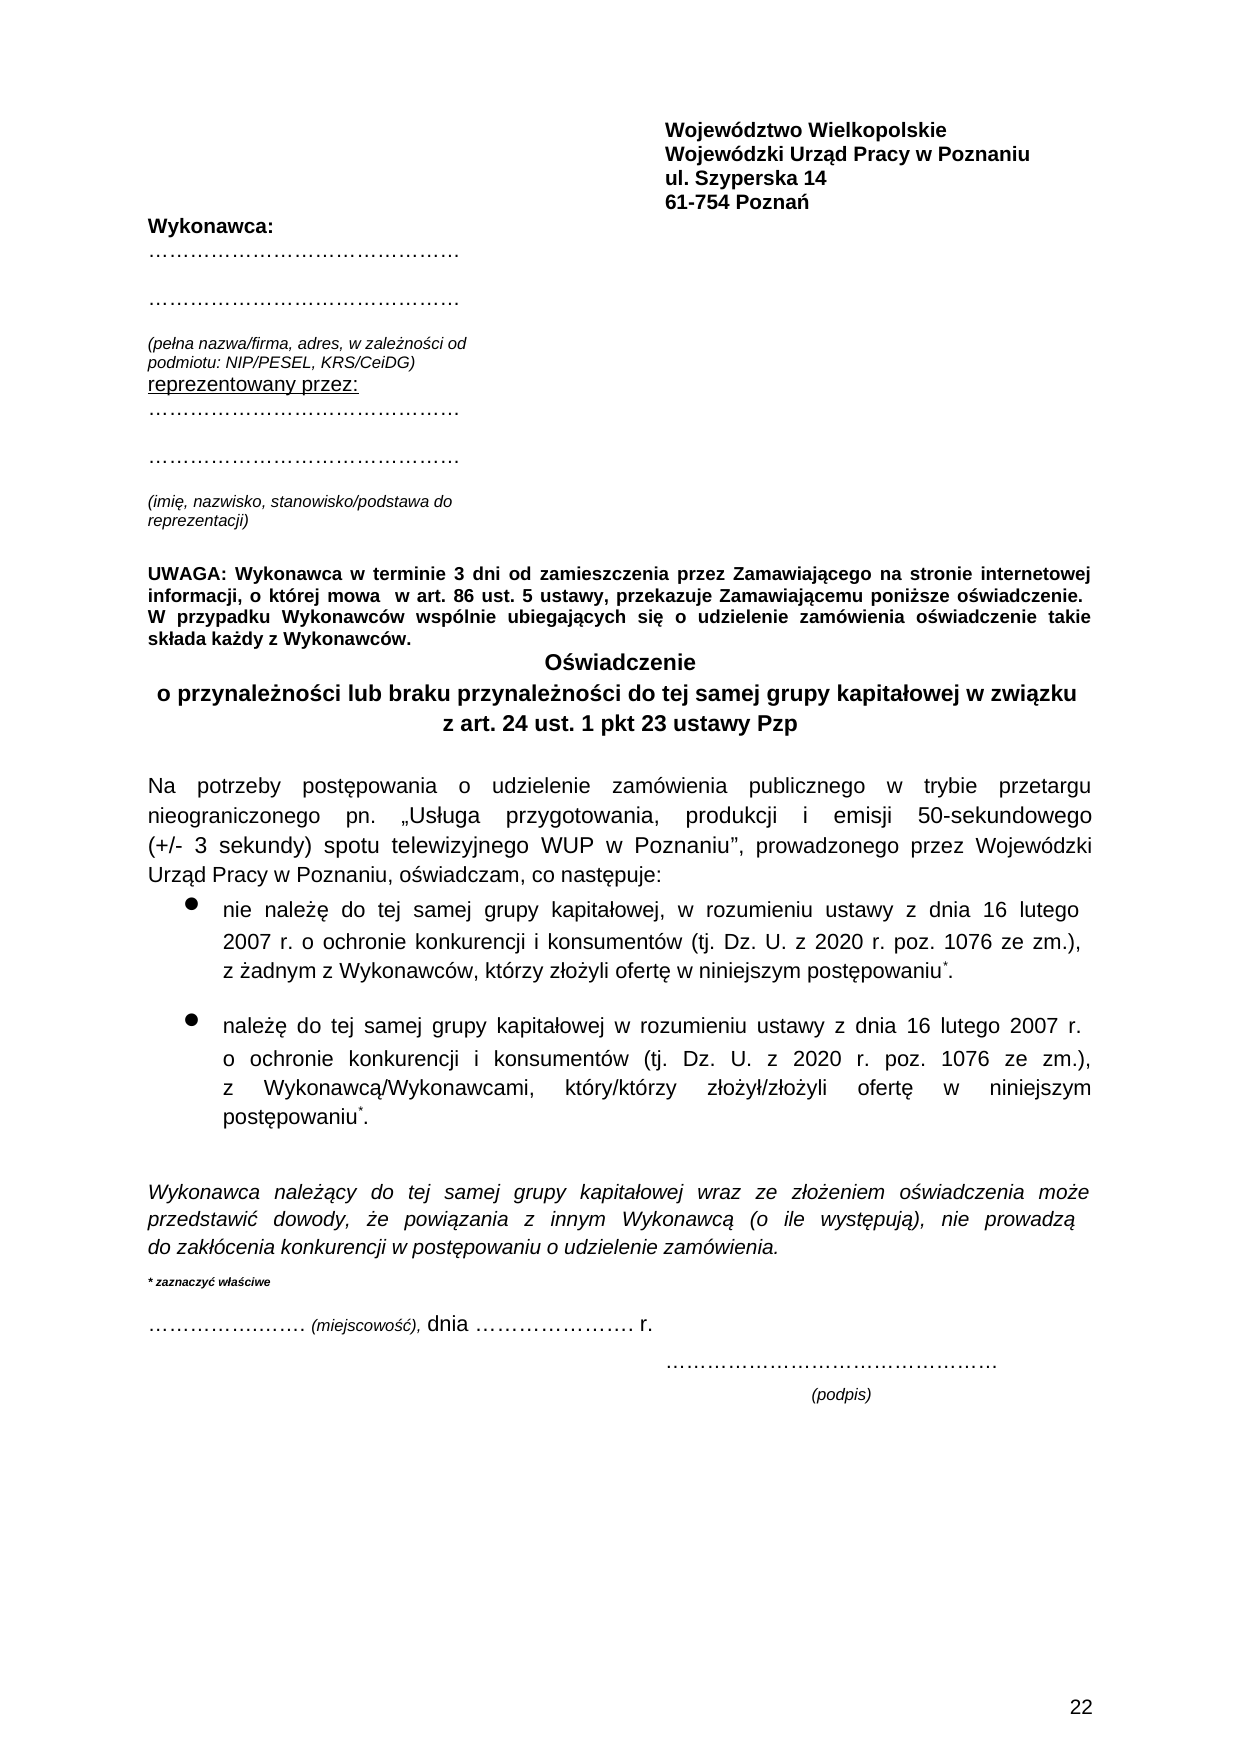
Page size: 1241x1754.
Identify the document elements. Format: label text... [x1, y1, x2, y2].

list nie należę do tej samej grupy kapitałowej, w rozumieniu ustawy z dnia 16 lutego 2007 r. o ochronie konkurencji i konsumentów (tj. Dz. U. z 2020 r. poz. 1076 ze zm.), z żadnym z Wykonawców, którzy złożyli ofertę w niniejszym postępowaniu*. [185, 891, 1092, 983]
text (imię, nazwisko, stanowisko/podstawa do reprezentacji) [148, 492, 472, 530]
text ul. Szyperska 14 [148, 166, 1092, 190]
text reprezentowany przez: [148, 372, 1092, 396]
text Oświadczenie [148, 649, 1092, 676]
text 61-754 Poznań [148, 190, 1092, 214]
text UWAGA: Wykonawca w terminie 3 dni od zamieszczenia przez Zamawiającego na stronie internetowej informacji, o której mowa w art. 86 ust. 5 ustawy, przekazuje Zamawiającemu poniższe oświadczenie. W przypadku Wykonawców wspólnie ubiegających się o udzielenie zamówienia oświadczenie takie składa każdy z Wykonawców. [148, 563, 1092, 649]
text Województwo Wielkopolskie [148, 118, 1092, 142]
text o przynależności lub braku przynależności do tej samej grupy kapitałowej w związku z art. 24 ust. 1 pkt 23 ustawy Pzp [148, 679, 1092, 736]
text (pełna nazwa/firma, adres, w zależności od podmiotu: NIP/PESEL, KRS/CeiDG) [148, 334, 472, 372]
text Wykonawca: [148, 214, 1092, 238]
list należę do tej samej grupy kapitałowej w rozumieniu ustawy z dnia 16 lutego 2007 r. o ochronie konkurencji i konsumentów (tj. Dz. U. z 2020 r. poz. 1076 ze zm.), z Wykonawcą/Wykonawcami, który/którzy złożył/złożyli ofertę w niniejszym postępowaniu*. [185, 1008, 1092, 1129]
text ……………………………………………………………………………… [148, 396, 472, 468]
text ……………………………………………………………………………… [148, 238, 472, 310]
text ………………………………………… [148, 1348, 1092, 1372]
text Wykonawca należący do tej samej grupy kapitałowej wraz ze złożeniem oświadczenia może przedstawić dowody, że powiązania z innym Wykonawcą (o ile występują), nie prowadzą do zakłócenia konkurencji w postępowaniu o udzielenie zamówienia. [148, 1180, 1092, 1259]
text …………….……. (miejscowość), dnia …………………. r. [148, 1311, 1092, 1336]
text (podpis) [738, 1384, 1092, 1403]
text Wojewódzki Urząd Pracy w Poznaniu [591, 142, 1092, 166]
text * zaznaczyć właściwe [148, 1275, 1092, 1299]
text Na potrzeby postępowania o udzielenie zamówienia publicznego w trybie przetargu nieograniczonego pn. „Usługa przygotowania, produkcji i emisji 50-sekundowego (+/- 3 sekundy) spotu telewizyjnego WUP w Poznaniu”, prowadzonego przez Wojewódzki Urząd Pracy w Poznaniu, oświadczam, co następuje: [148, 773, 1092, 887]
